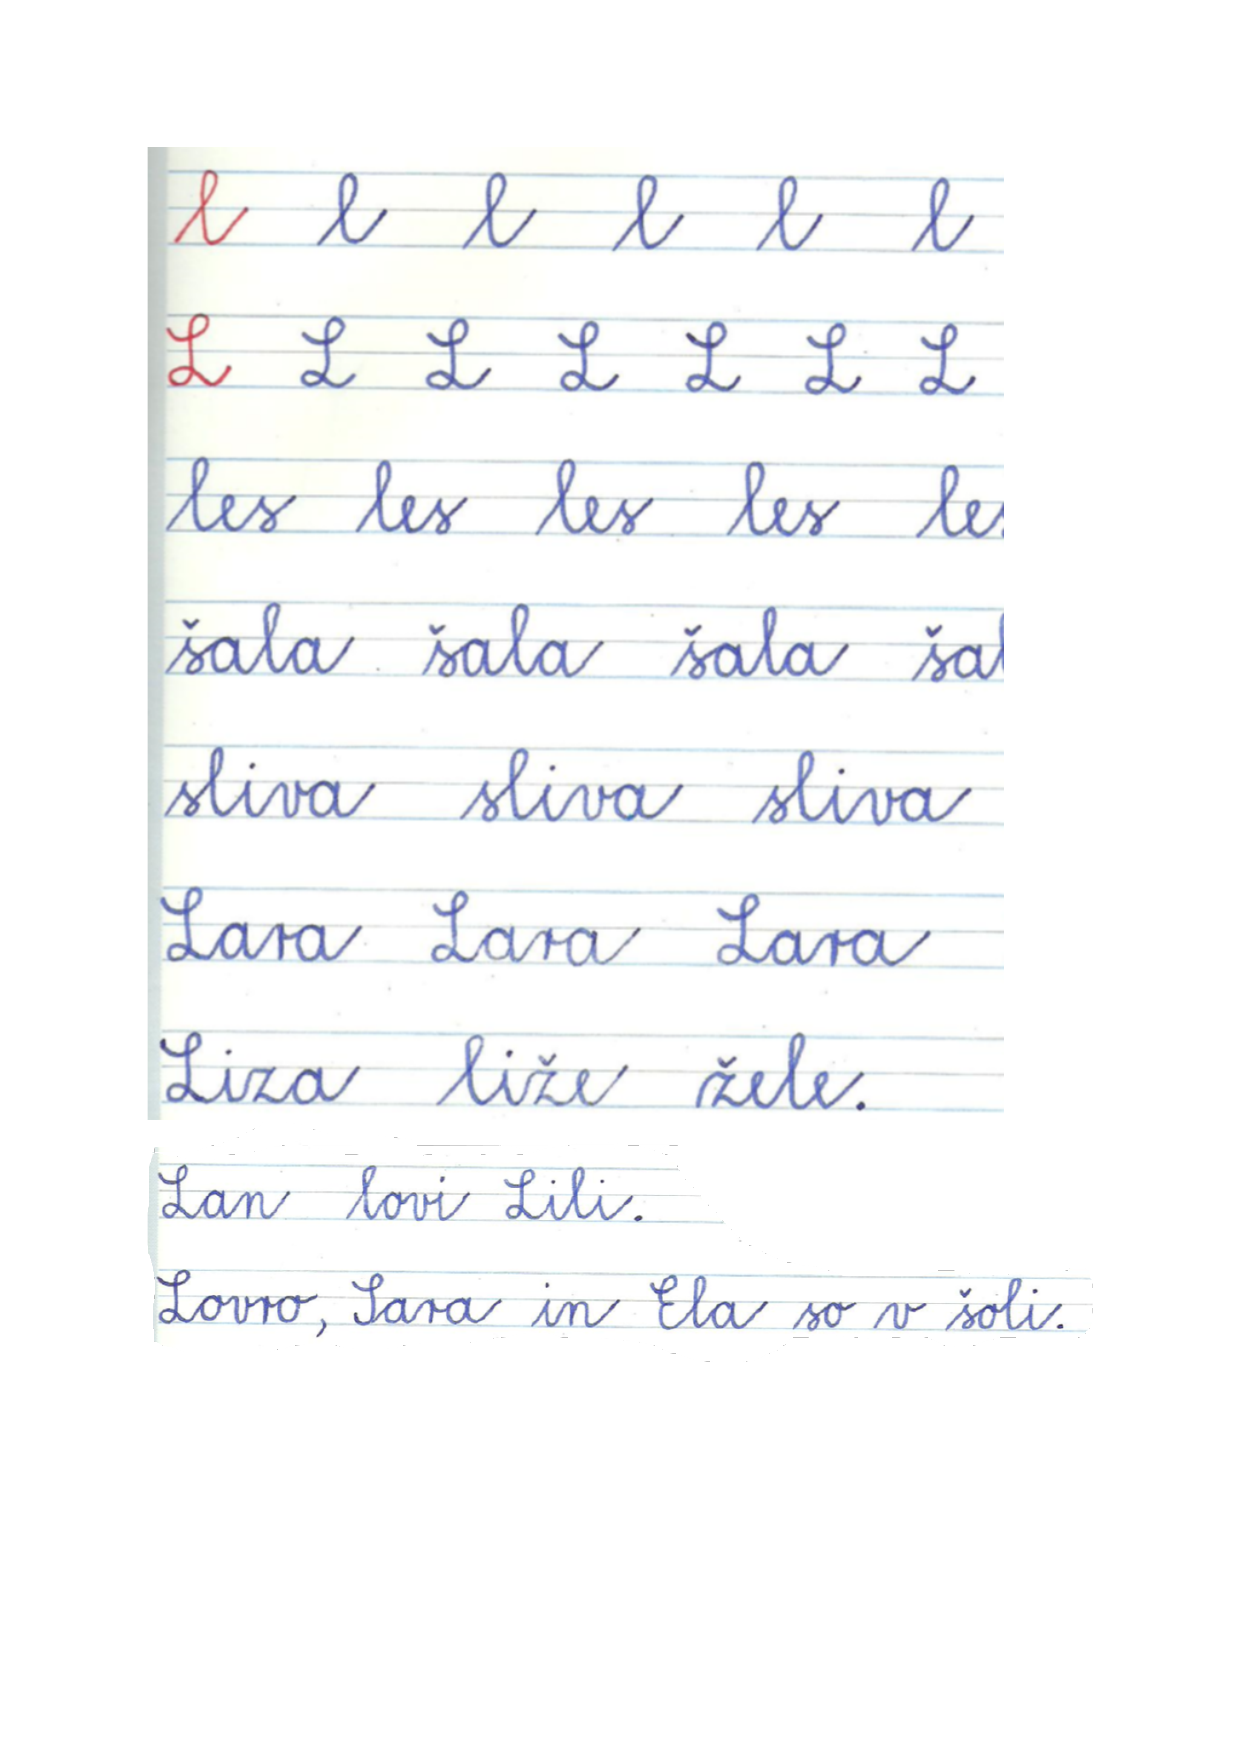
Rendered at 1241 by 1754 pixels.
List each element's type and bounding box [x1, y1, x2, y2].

picture [147, 147, 1004, 1120]
picture [147, 1122, 1093, 1362]
